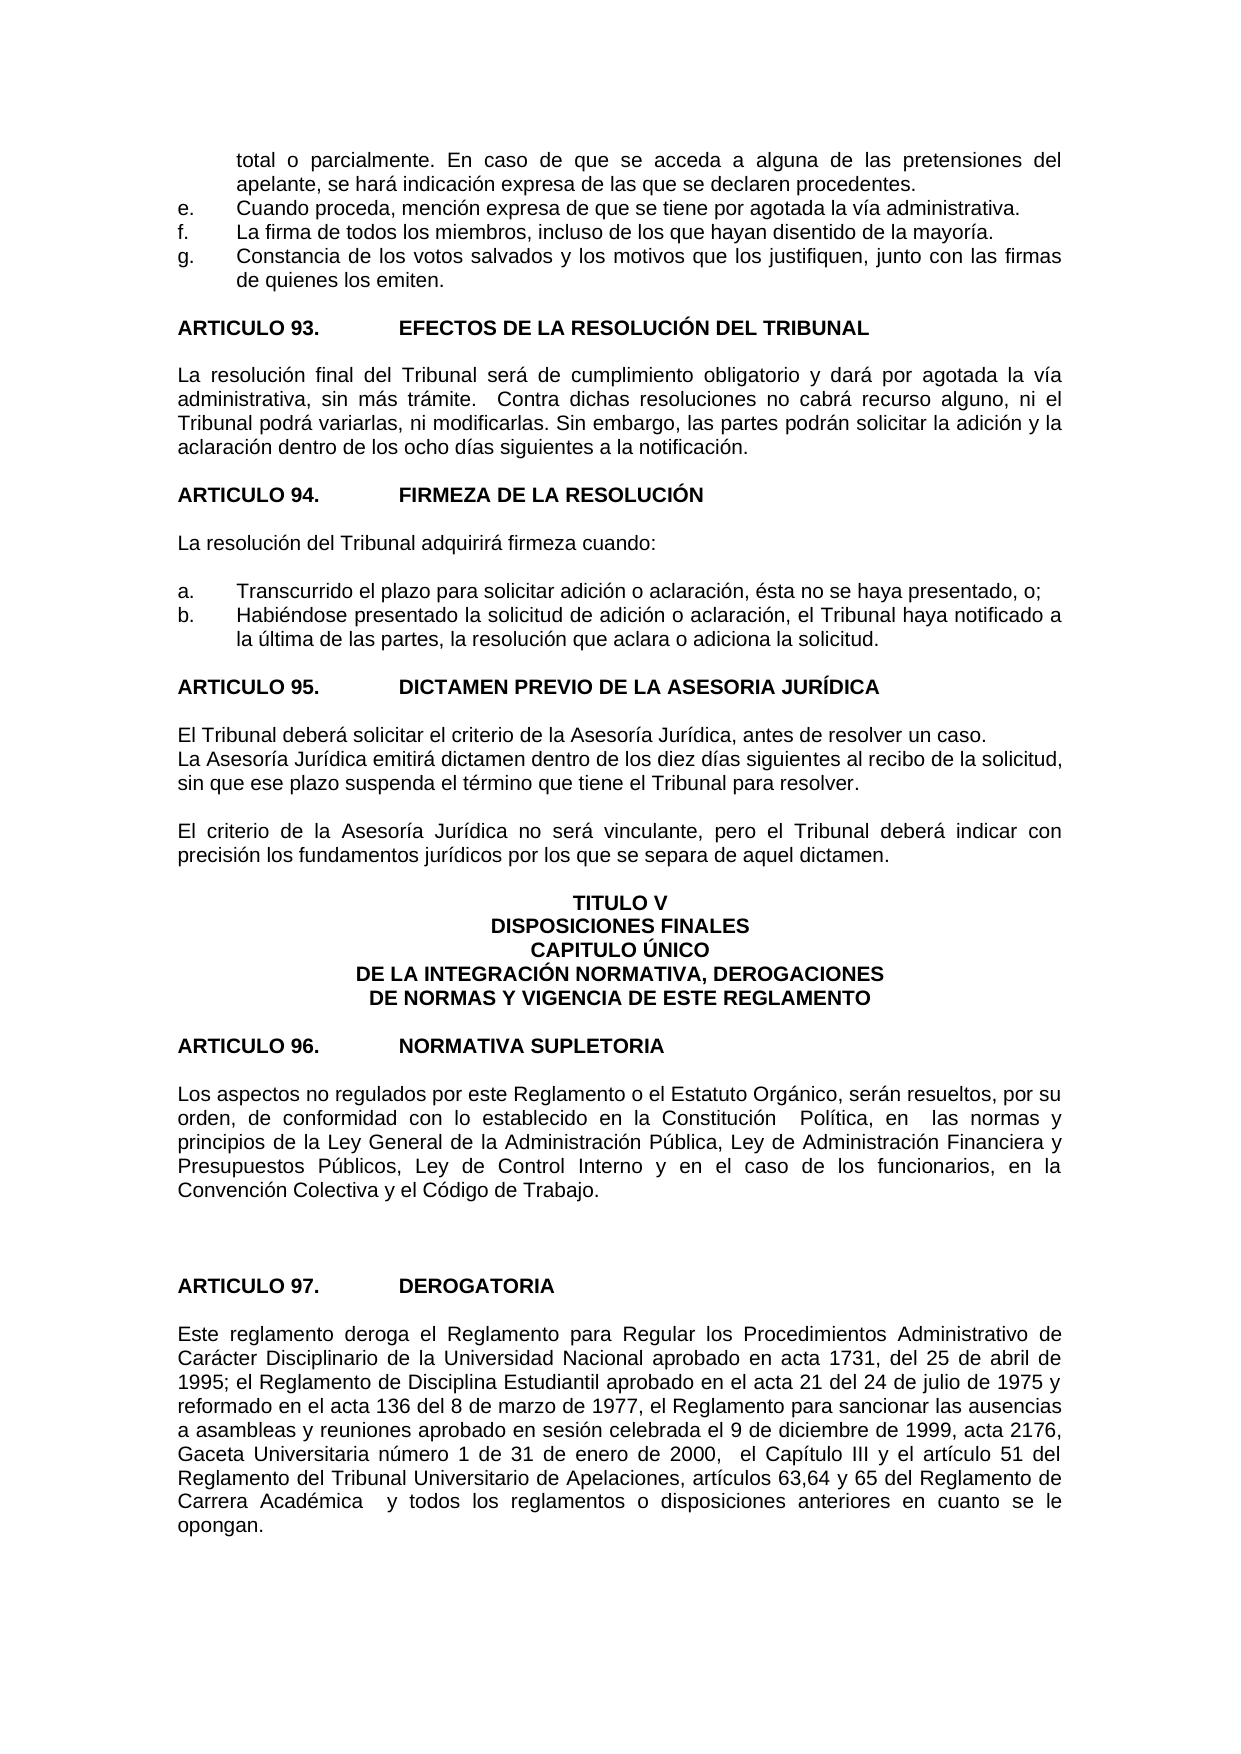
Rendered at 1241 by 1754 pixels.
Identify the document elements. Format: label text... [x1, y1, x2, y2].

text Este reglamento deroga el Reglamento para Regular los Procedimientos Administrativo de Carácter Disciplinario de aprobado en acta 1731, del 25 de abril de 1995; el Reglamento de Disciplina Estudiantil aprobado en el acta 21 del 24 de julio de 1975 y reformado en el acta 136 del 8 de marzo de 1977, el Reglamento para sancionar las ausencias a asambleas y reuniones aprobado en sesión celebrada el 9 de diciembre de 1999, acta 2176, Gaceta Universitaria número 1 de 31 de enero de 2000, el Capítulo III y el artículo 51 del Reglamento del Tribunal Universitario de Apelaciones, artículos 63,64 y 65 del Reglamento de Carrera Académica y todos los reglamentos o disposiciones anteriores en cuanto se le opongan. [177, 1322, 1063, 1537]
text ARTICULO 97. DEROGATORIA [177, 1274, 1063, 1298]
list Habiéndose presentado la solicitud de adición o aclaración, el Tribunal haya notificado a la última de las partes, la resolución que aclara o adiciona la solicitud. [177, 603, 1063, 651]
text El Tribunal deberá solicitar el criterio de , antes de resolver un caso. [177, 723, 1063, 747]
text TITULO V [177, 890, 1063, 914]
text DISPOSICIONES FINALES [177, 914, 1063, 938]
text CAPITULO ÚNICO [177, 938, 1063, 962]
text DE , DEROGACIONES [177, 962, 1063, 986]
text ARTICULO 94. FIRMEZA DE [177, 483, 1063, 507]
list Cuando proceda, mención expresa de que se tiene por agotada la vía administrativa. [177, 196, 1063, 219]
text La resolución final del Tribunal será de cumplimiento obligatorio y dará por agotada la vía administrativa, sin más trámite. Contra dichas resoluciones no cabrá recurso alguno, ni el Tribunal podrá variarlas, ni modificarlas. Sin embargo, las partes podrán solicitar la adición y la aclaración dentro de los ocho días siguientes a la notificación. [177, 363, 1063, 459]
list Constancia de los votos salvados y los motivos que los justifiquen, junto con las firmas de quienes los emiten. [177, 243, 1063, 291]
text ARTICULO 95. DICTAMEN PREVIO DE [177, 675, 1063, 699]
text ARTICULO 96. NORMATIVA SUPLETORIA [177, 1034, 1063, 1058]
text ARTICULO 93. EFECTOS DE [177, 315, 1063, 339]
text La resolución del Tribunal adquirirá firmeza cuando: [177, 531, 1063, 555]
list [177, 148, 1063, 196]
text DE NORMAS Y VIGENCIA DE ESTE REGLAMENTO [177, 986, 1063, 1010]
text Los aspectos no regulados por este Reglamento o el Estatuto Orgánico, serán resueltos, por su orden, de conformidad con lo establecido en , en las normas y principios de de , Ley de Administración Financiera y Presupuestos Públicos, Ley de Control Interno y en el caso de los funcionarios, en y el Código de Trabajo. [177, 1082, 1063, 1202]
list La firma de todos los miembros, incluso de los que hayan disentido de la mayoría. [177, 219, 1063, 243]
text El criterio de no será vinculante, pero el Tribunal deberá indicar con precisión los fundamentos jurídicos por los que se separa de aquel dictamen. [177, 818, 1063, 866]
list Transcurrido el plazo para solicitar adición o aclaración, ésta no se haya presentado, o; [177, 579, 1063, 603]
text emitirá dictamen dentro de los diez días siguientes al recibo de la solicitud, sin que ese plazo suspenda el término que tiene el Tribunal para resolver. [177, 747, 1063, 794]
